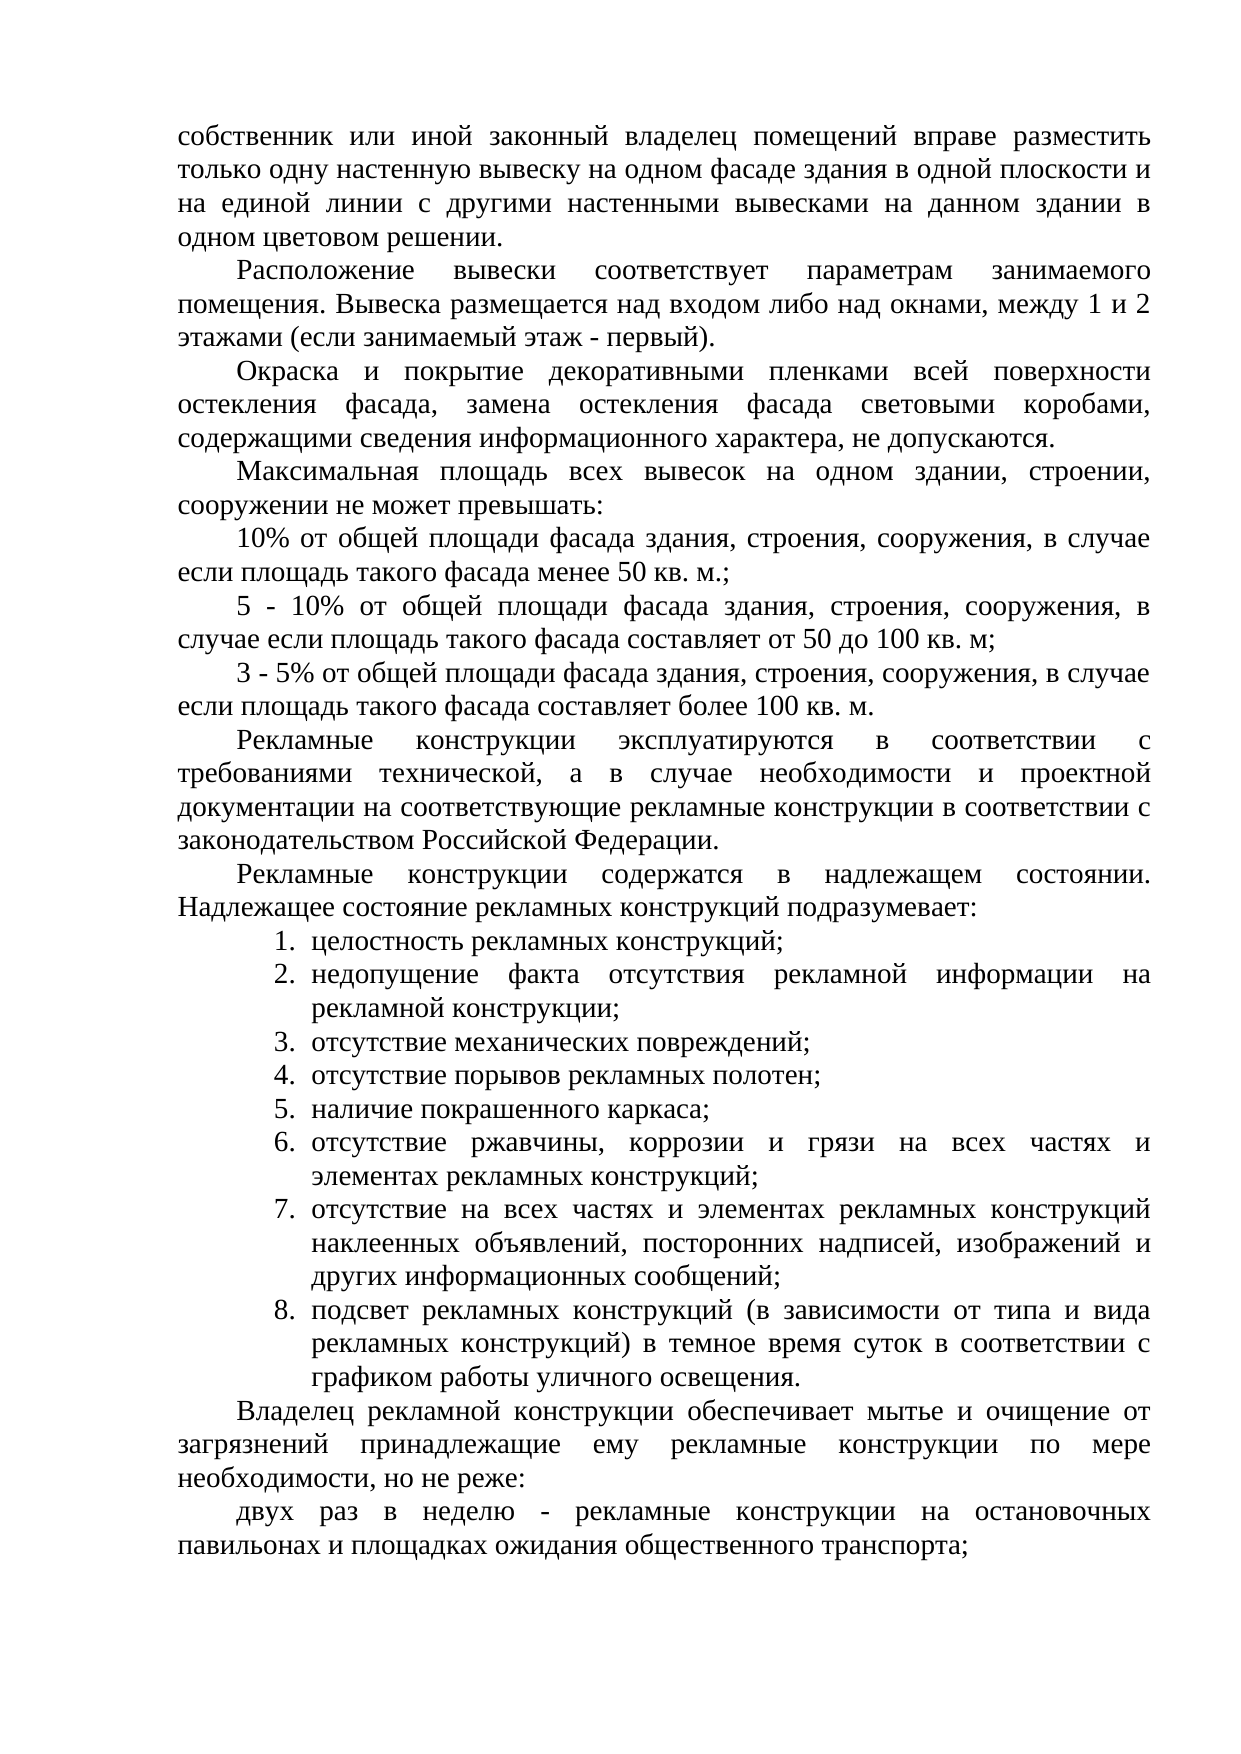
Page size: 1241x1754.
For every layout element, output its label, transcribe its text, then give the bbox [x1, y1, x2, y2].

text Рекламные конструкции эксплуатируются в соответствии с требованиями технической, а в случае необходимости и проектной документации на соответствующие рекламные конструкции в соответствии с законодательством Российской Федерации. [177, 722, 1152, 856]
list отсутствие ржавчины, коррозии и грязи на всех частях и элементах рекламных конструкций; [274, 1124, 1152, 1191]
text 5 - 10% от общей площади фасада здания, строения, сооружения, в случае если площадь такого фасада составляет от 50 до ; [177, 588, 1152, 655]
list целостность рекламных конструкций; [274, 923, 1152, 957]
text Расположение вывески соответствует параметрам занимаемого помещения. Вывеска размещается над входом либо над окнами, между 1 и 2 этажами (если занимаемый этаж - первый). [177, 252, 1152, 353]
list наличие покрашенного каркаса; [274, 1091, 1152, 1124]
text двух раз в неделю - рекламные конструкции на остановочных павильонах и площадках ожидания общественного транспорта; [177, 1493, 1152, 1560]
text Владелец рекламной конструкции обеспечивает мытье и очищение от загрязнений принадлежащие ему рекламные конструкции по мере необходимости, но не реже: [177, 1393, 1152, 1493]
list недопущение факта отсутствия рекламной информации на рекламной конструкции; [274, 957, 1152, 1024]
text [177, 118, 1152, 252]
list отсутствие на всех частях и элементах рекламных конструкций наклеенных объявлений, посторонних надписей, изображений и других информационных сообщений; [274, 1191, 1152, 1292]
text 3 - 5% от общей площади фасада здания, строения, сооружения, в случае если площадь такого фасада составляет более . [177, 655, 1152, 722]
text Окраска и покрытие декоративными пленками всей поверхности остекления фасада, замена остекления фасада световыми коробами, содержащими сведения информационного характера, не допускаются. [177, 353, 1152, 453]
list отсутствие порывов рекламных полотен; [274, 1057, 1152, 1091]
list подсвет рекламных конструкций (в зависимости от типа и вида рекламных конструкций) в темное время суток в соответствии с графиком работы уличного освещения. [274, 1292, 1152, 1393]
text 10% от общей площади фасада здания, строения, сооружения, в случае если площадь такого фасада менее .; [177, 521, 1152, 588]
text Рекламные конструкции содержатся в надлежащем состоянии. Надлежащее состояние рекламных конструкций подразумевает: [177, 856, 1152, 923]
text Максимальная площадь всех вывесок на одном здании, строении, сооружении не может превышать: [177, 453, 1152, 521]
list отсутствие механических повреждений; [274, 1024, 1152, 1057]
